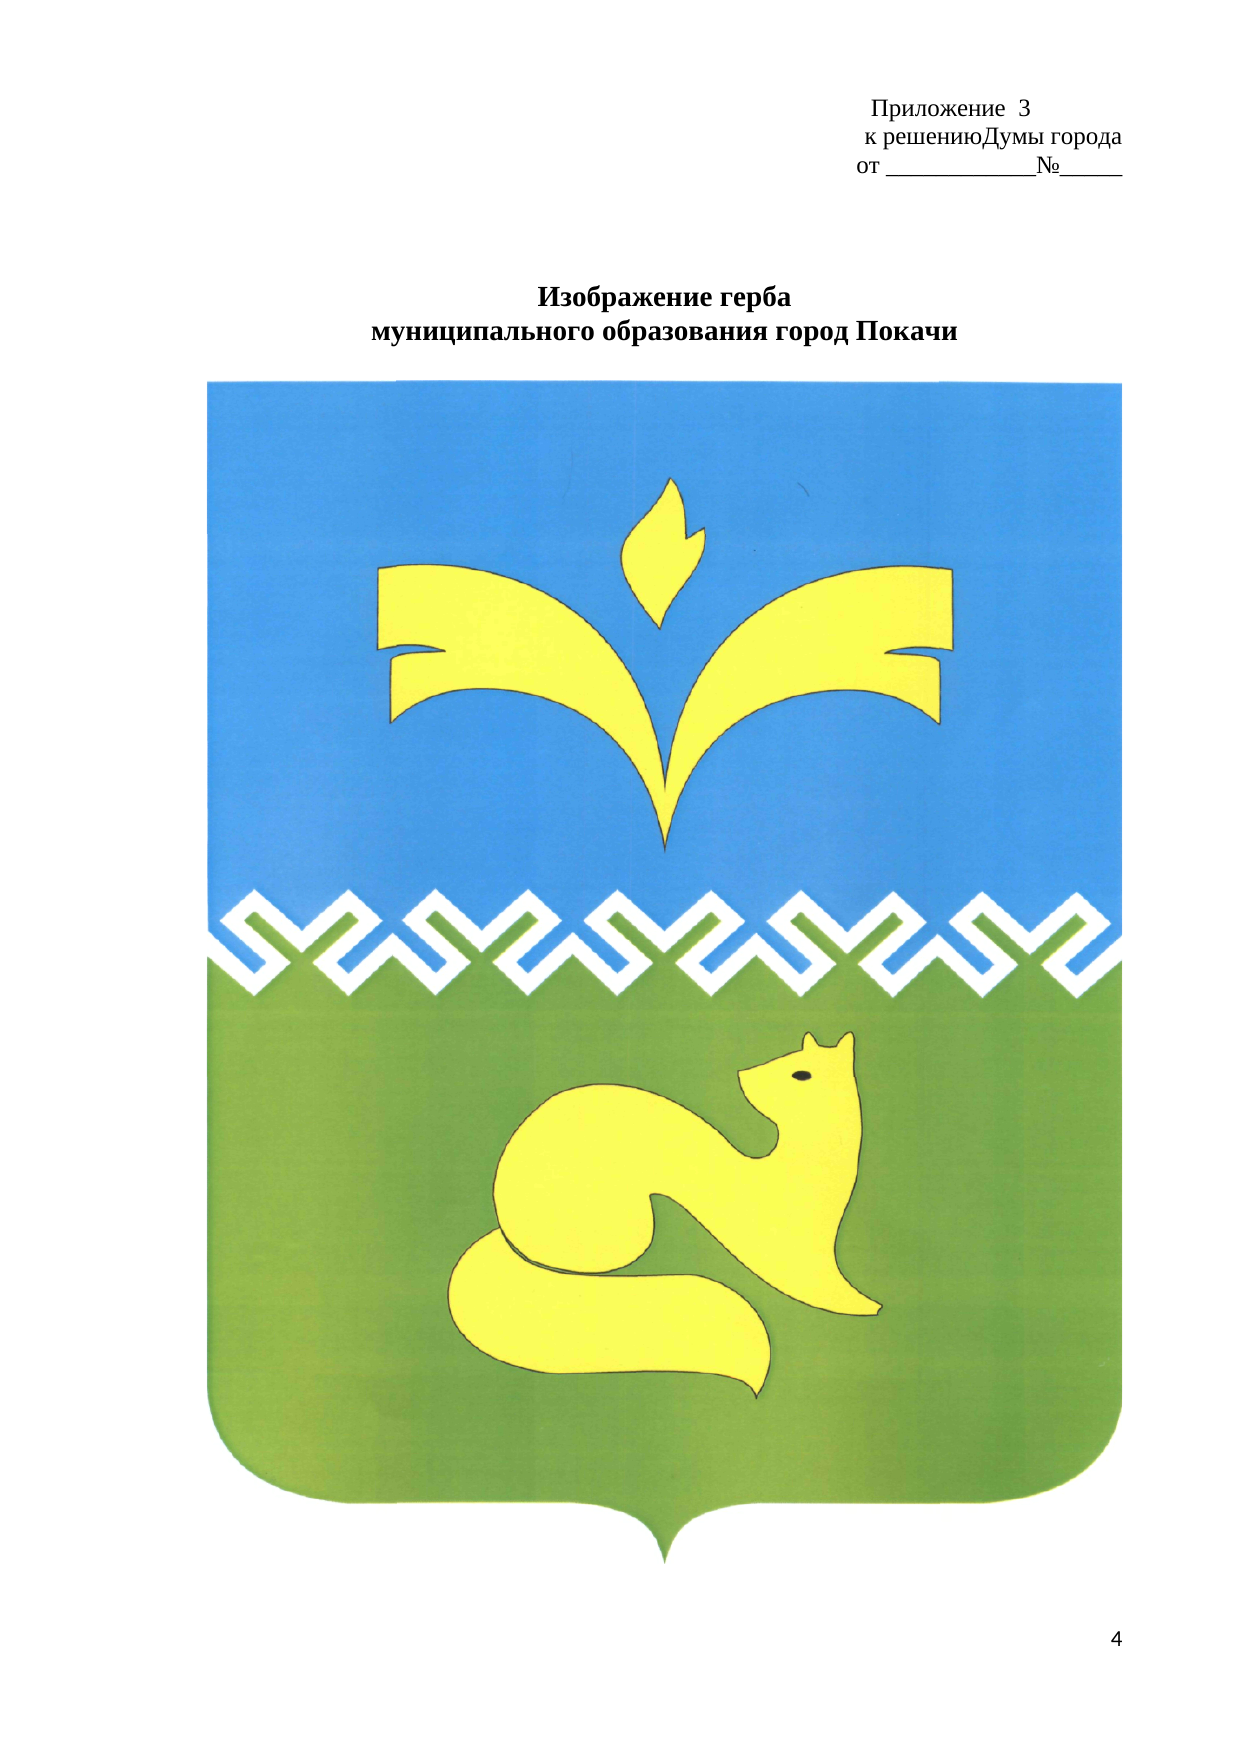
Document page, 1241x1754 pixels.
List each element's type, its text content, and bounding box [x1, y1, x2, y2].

text Изображение герба [207, 279, 1122, 313]
text к решениюДумы города [207, 121, 1122, 150]
picture [206, 380, 1123, 1564]
text Приложение 3 [797, 93, 1122, 121]
text от ____________№_____ [207, 150, 1122, 179]
text муниципального образования город Покачи [207, 313, 1122, 347]
